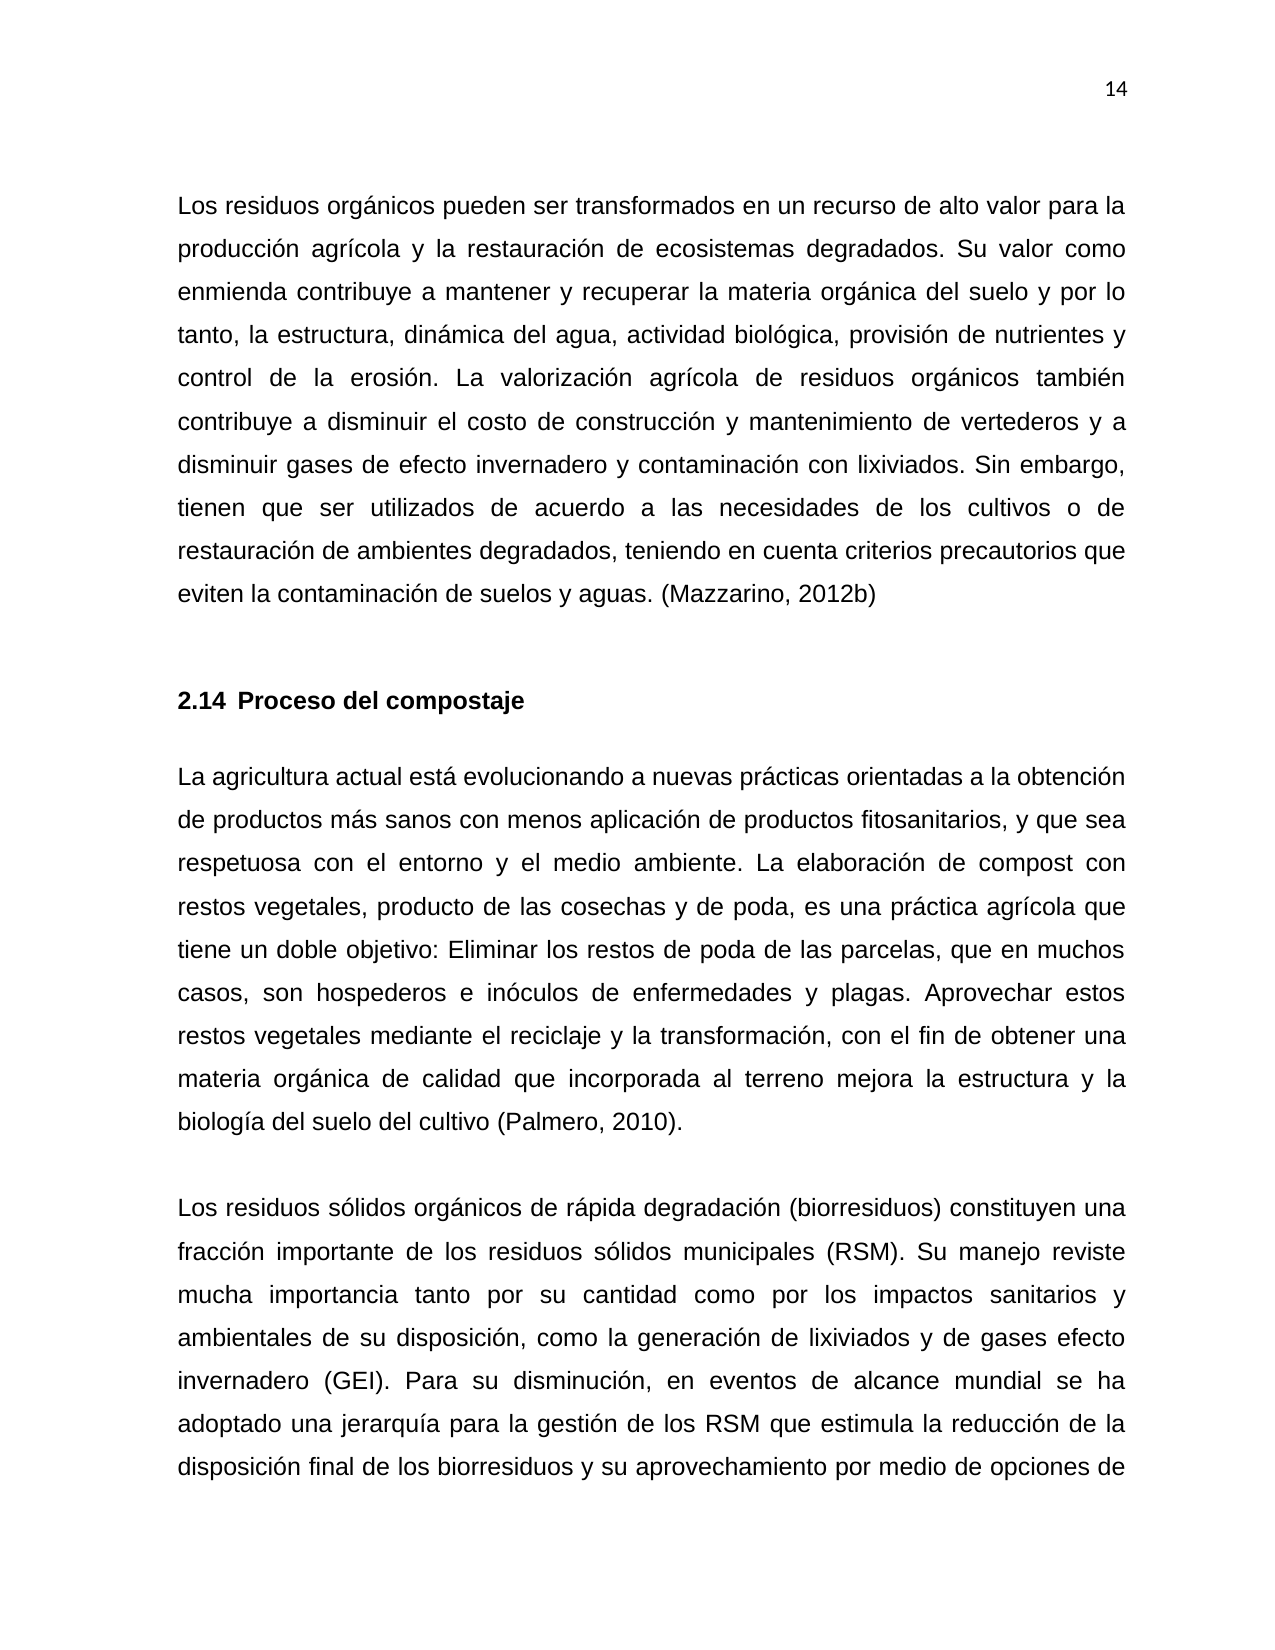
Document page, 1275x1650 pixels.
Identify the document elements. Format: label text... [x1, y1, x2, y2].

text Los residuos orgánicos pueden ser transformados en un recurso de alto valor para la producción agrícola y la restauración de ecosistemas degradados. Su valor como enmienda contribuye a mantener y recuperar la materia orgánica del suelo y por lo tanto, la estructura, dinámica del agua, actividad biológica, provisión de nutrientes y control de la erosión. La valorización agrícola de residuos orgánicos también contribuye a disminuir el costo de construcción y mantenimiento de vertederos y a disminuir gases de efecto invernadero y contaminación con lixiviados. Sin embargo, tienen que ser utilizados de acuerdo a las necesidades de los cultivos o de restauración de ambientes degradados, teniendo en cuenta criterios precautorios que eviten la contaminación de suelos y aguas. (Mazzarino, 2012b) [177, 191, 1127, 608]
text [177, 1193, 1127, 1481]
text La agricultura actual está evolucionando a nuevas prácticas orientadas a la obtención de productos más sanos con menos aplicación de productos fitosanitarios, y que sea respetuosa con el entorno y el medio ambiente. La elaboración de compost con restos vegetales, producto de las cosechas y de poda, es una práctica agrícola que tiene un doble objetivo: Eliminar los restos de poda de las parcelas, que en muchos casos, son hospederos e inóculos de enfermedades y plagas. Aprovechar estos restos vegetales mediante el reciclaje y la transformación, con el fin de obtener una materia orgánica de calidad que incorporada al terreno mejora la estructura y la biología del suelo del cultivo (Palmero, 2010). [177, 762, 1127, 1136]
subtitle Proceso del compostaje [177, 686, 1127, 715]
